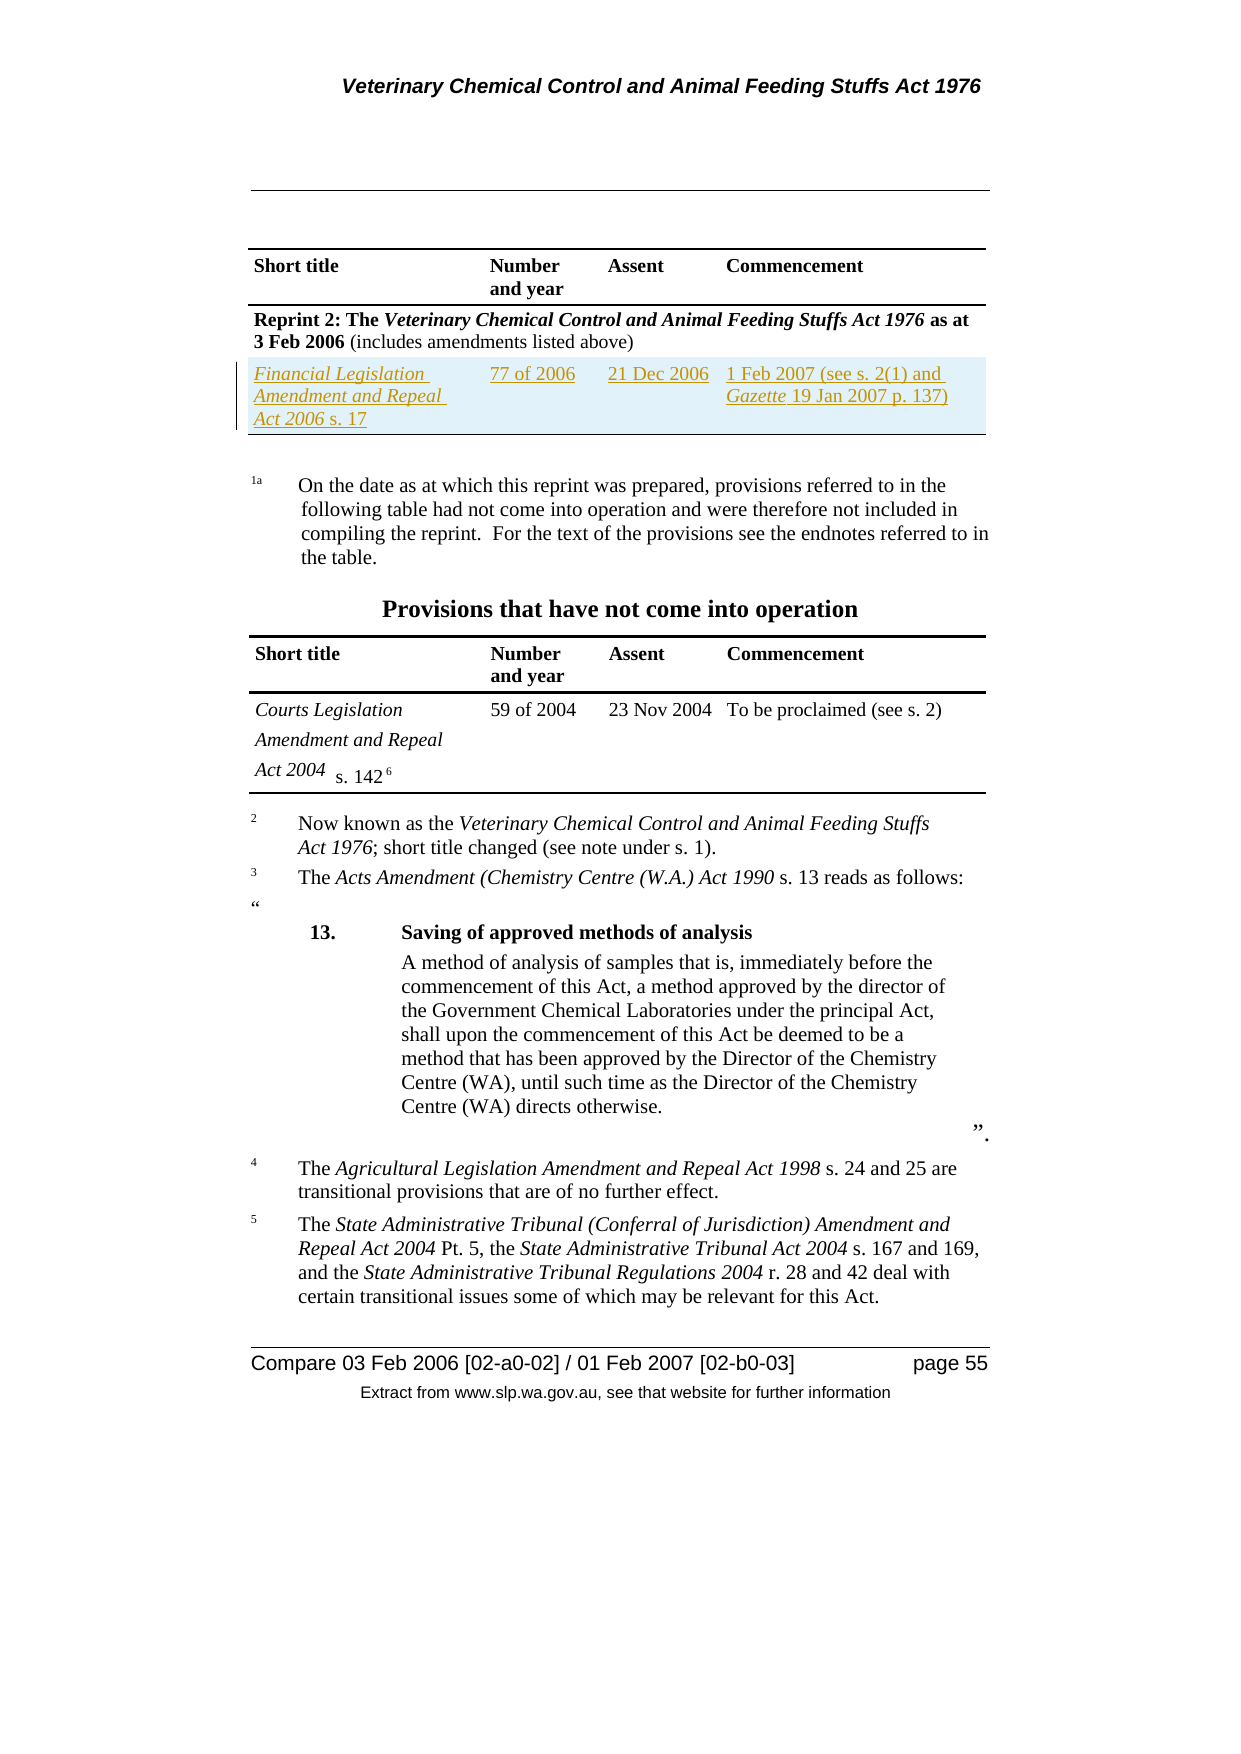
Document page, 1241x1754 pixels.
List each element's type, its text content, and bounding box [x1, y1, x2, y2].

table_header Commencement [720, 250, 986, 303]
table_header Number and year [485, 638, 603, 691]
table_cell Reprint 2: The Veterinary Chemical Control and Animal Feeding Stuffs Act 1976 as at 3 Feb 2006 (includes amendments listed above) [248, 306, 986, 357]
text 2 Now known as the Veterinary Chemical Control and Animal Feeding Stuffs Act 1976; short title changed (see note under s. 1). [251, 811, 990, 859]
text 5 The State Administrative Tribunal (Conferral of Jurisdiction) Amendment and Repeal Act 2004 Pt. 5, the State Administrative Tribunal Act 2004 s. 167 and 169, and the State Administrative Tribunal Regulations 2004 r. 28 and 42 deal with certain transitional issues some of which may be relevant for this Act. [251, 1212, 990, 1308]
subtitle 13. Saving of approved methods of analysis [309, 919, 960, 944]
table_header Commencement [721, 638, 986, 691]
text 1a On the date as at which this reprint was prepared, provisions referred to in the following table had not come into operation and were therefore not included in compiling the reprint. For the text of the provisions see the endnotes referred to in the table. [251, 473, 990, 569]
table_cell 23 Nov 2004 [603, 694, 721, 792]
table_cell 59 of 2004 [485, 694, 603, 792]
text 4 The Agricultural Legislation Amendment and Repeal Act 1998 s. 24 and 25 are transitional provisions that are of no further effect. [251, 1155, 990, 1203]
table_header Short title [248, 250, 484, 303]
subtitle Provisions that have not come into operation [251, 594, 990, 623]
table_header Short title [249, 638, 484, 691]
table_header Assent [603, 638, 721, 691]
text A method of analysis of samples that is, immediately before the commencement of this Act, a method approved by the director of the Government Chemical Laboratories under the principal Act, shall upon the commencement of this Act be deemed to be a method that has been approved by the Director of the Chemistry Centre (WA), until such time as the Director of the Chemistry Centre (WA) directs otherwise. [312, 950, 960, 1118]
table_cell Courts Legislation Amendment and Repeal Act 2004 s. 142 6 [249, 694, 484, 792]
table_header Assent [602, 250, 720, 303]
text ”. [251, 1118, 990, 1147]
text “ [251, 896, 990, 919]
table_header Number and year [484, 250, 602, 303]
table_cell To be proclaimed (see s. 2) [721, 694, 986, 792]
text 3 The Acts Amendment (Chemistry Centre (W.A.) Act 1990 s. 13 reads as follows: [251, 865, 990, 889]
